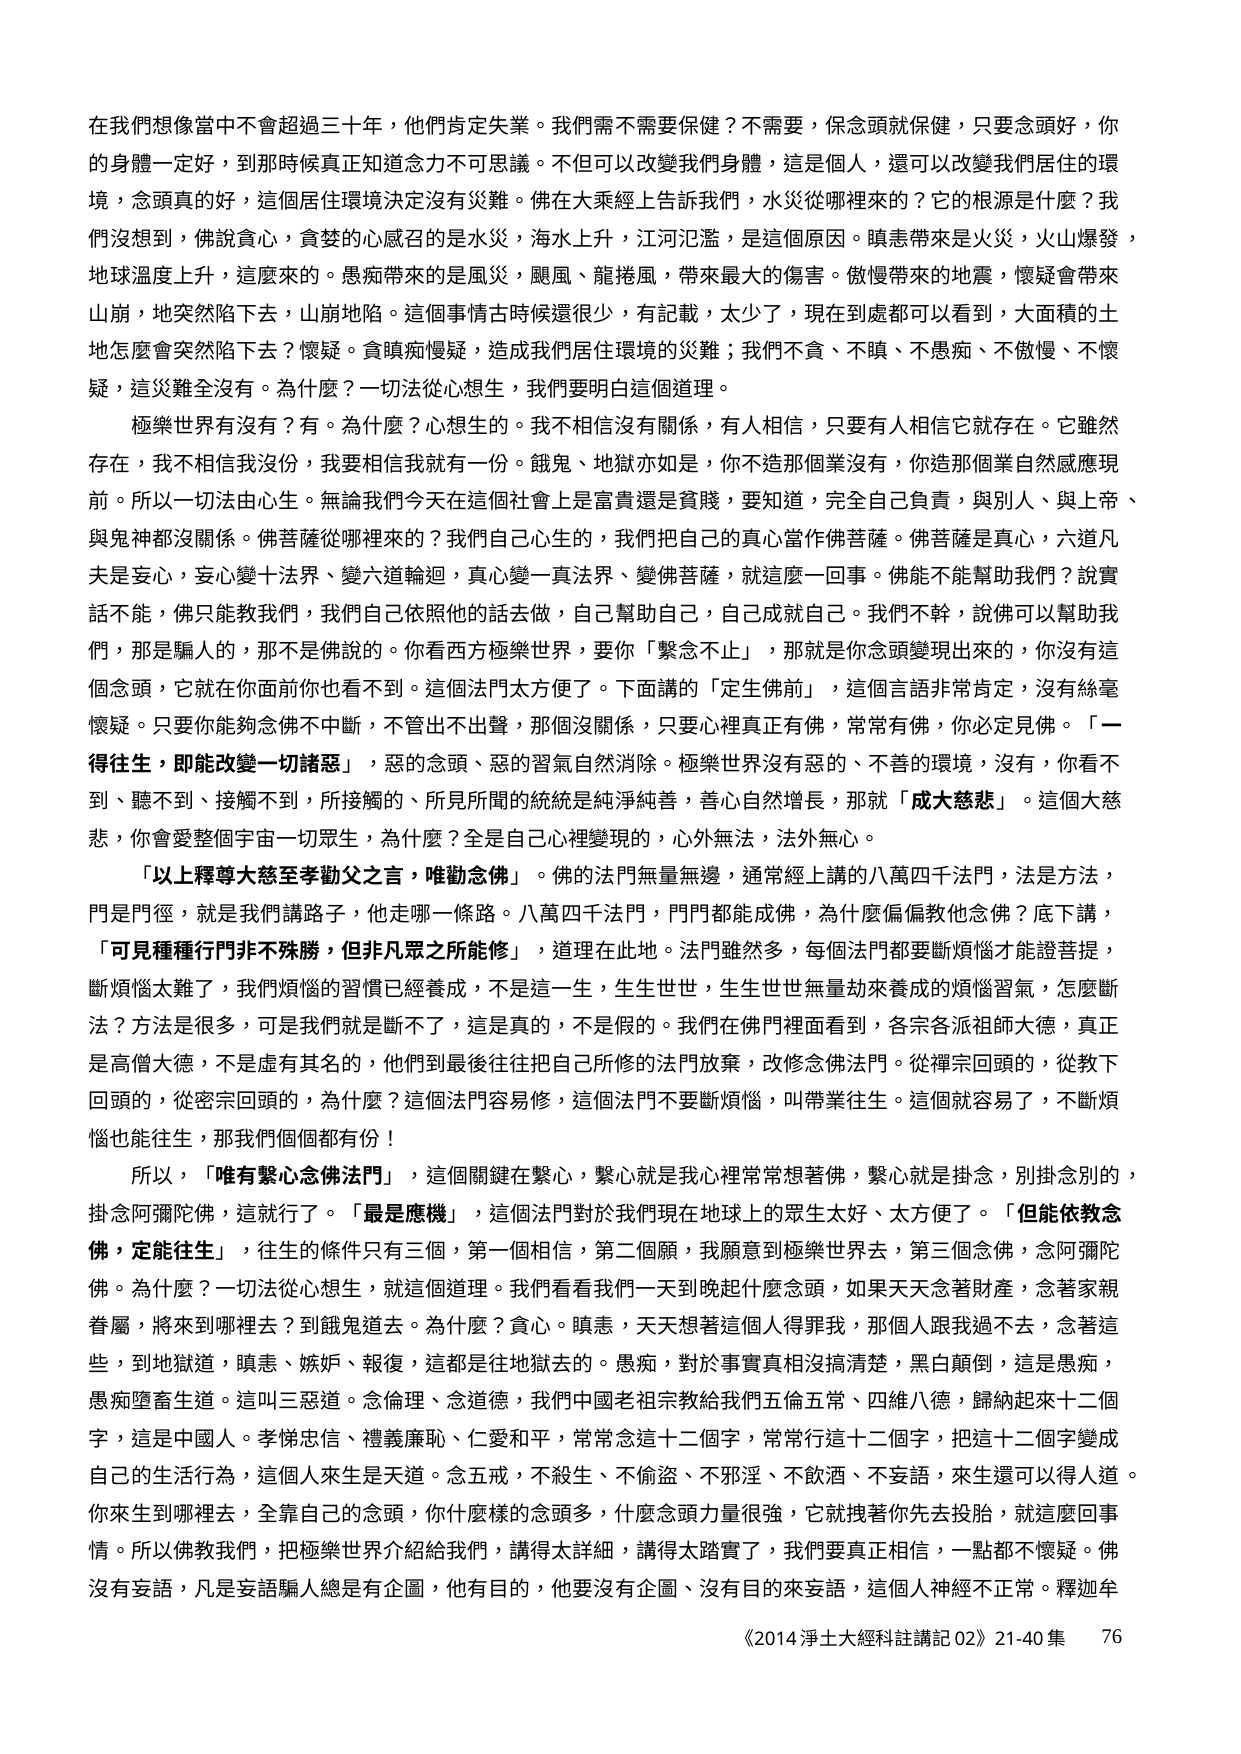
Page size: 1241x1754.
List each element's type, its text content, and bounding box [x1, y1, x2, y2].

text 極樂世界有沒有？有。為什麼？心想生的。我不相信沒有關係，有人相信，只要有人相信它就存在。它雖然存在，我不相信我沒份，我要相信我就有一份。餓鬼、地獄亦如是，你不造那個業沒有，你造那個業自然感應現前。所以一切法由心生。無論我們今天在這個社會上是富貴還是貧賤，要知道，完全自己負責，與別人、與上帝、與鬼神都沒關係。佛菩薩從哪裡來的？我們自己心生的，我們把自己的真心當作佛菩薩。佛菩薩是真心，六道凡夫是妄心，妄心變十法界、變六道輪迴，真心變一真法界、變佛菩薩，就這麼一回事。佛能不能幫助我們？說實話不能，佛只能教我們，我們自己依照他的話去做，自己幫助自己，自己成就自己。我們不幹，說佛可以幫助我們，那是騙人的，那不是佛說的。你看西方極樂世界，要你「繫念不止」，那就是你念頭變現出來的，你沒有這個念頭，它就在你面前你也看不到。這個法門太方便了。下面講的「定生佛前」，這個言語非常肯定，沒有絲毫懷疑。只要你能夠念佛不中斷，不管出不出聲，那個沒關係，只要心裡真正有佛，常常有佛，你必定見佛。「一得往生，即能改變一切諸惡」，惡的念頭、惡的習氣自然消除。極樂世界沒有惡的、不善的環境，沒有，你看不到、聽不到、接觸不到，所接觸的、所見所聞的統統是純淨純善，善心自然增長，那就「成大慈悲」。這個大慈悲，你會愛整個宇宙一切眾生，為什麼？全是自己心裡變現的，心外無法，法外無心。 [89, 406, 1122, 856]
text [89, 1156, 1122, 1606]
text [89, 106, 1122, 406]
text 「以上釋尊大慈至孝勸父之言，唯勸念佛」。佛的法門無量無邊，通常經上講的八萬四千法門，法是方法，門是門徑，就是我們講路子，他走哪一條路。八萬四千法門，門門都能成佛，為什麼偏偏教他念佛？底下講，「可見種種行門非不殊勝，但非凡眾之所能修」，道理在此地。法門雖然多，每個法門都要斷煩惱才能證菩提，斷煩惱太難了，我們煩惱的習慣已經養成，不是這一生，生生世世，生生世世無量劫來養成的煩惱習氣，怎麼斷法？方法是很多，可是我們就是斷不了，這是真的，不是假的。我們在佛門裡面看到，各宗各派祖師大德，真正是高僧大德，不是虛有其名的，他們到最後往往把自己所修的法門放棄，改修念佛法門。從禪宗回頭的，從教下回頭的，從密宗回頭的，為什麼？這個法門容易修，這個法門不要斷煩惱，叫帶業往生。這個就容易了，不斷煩惱也能往生，那我們個個都有份！ [89, 856, 1122, 1156]
